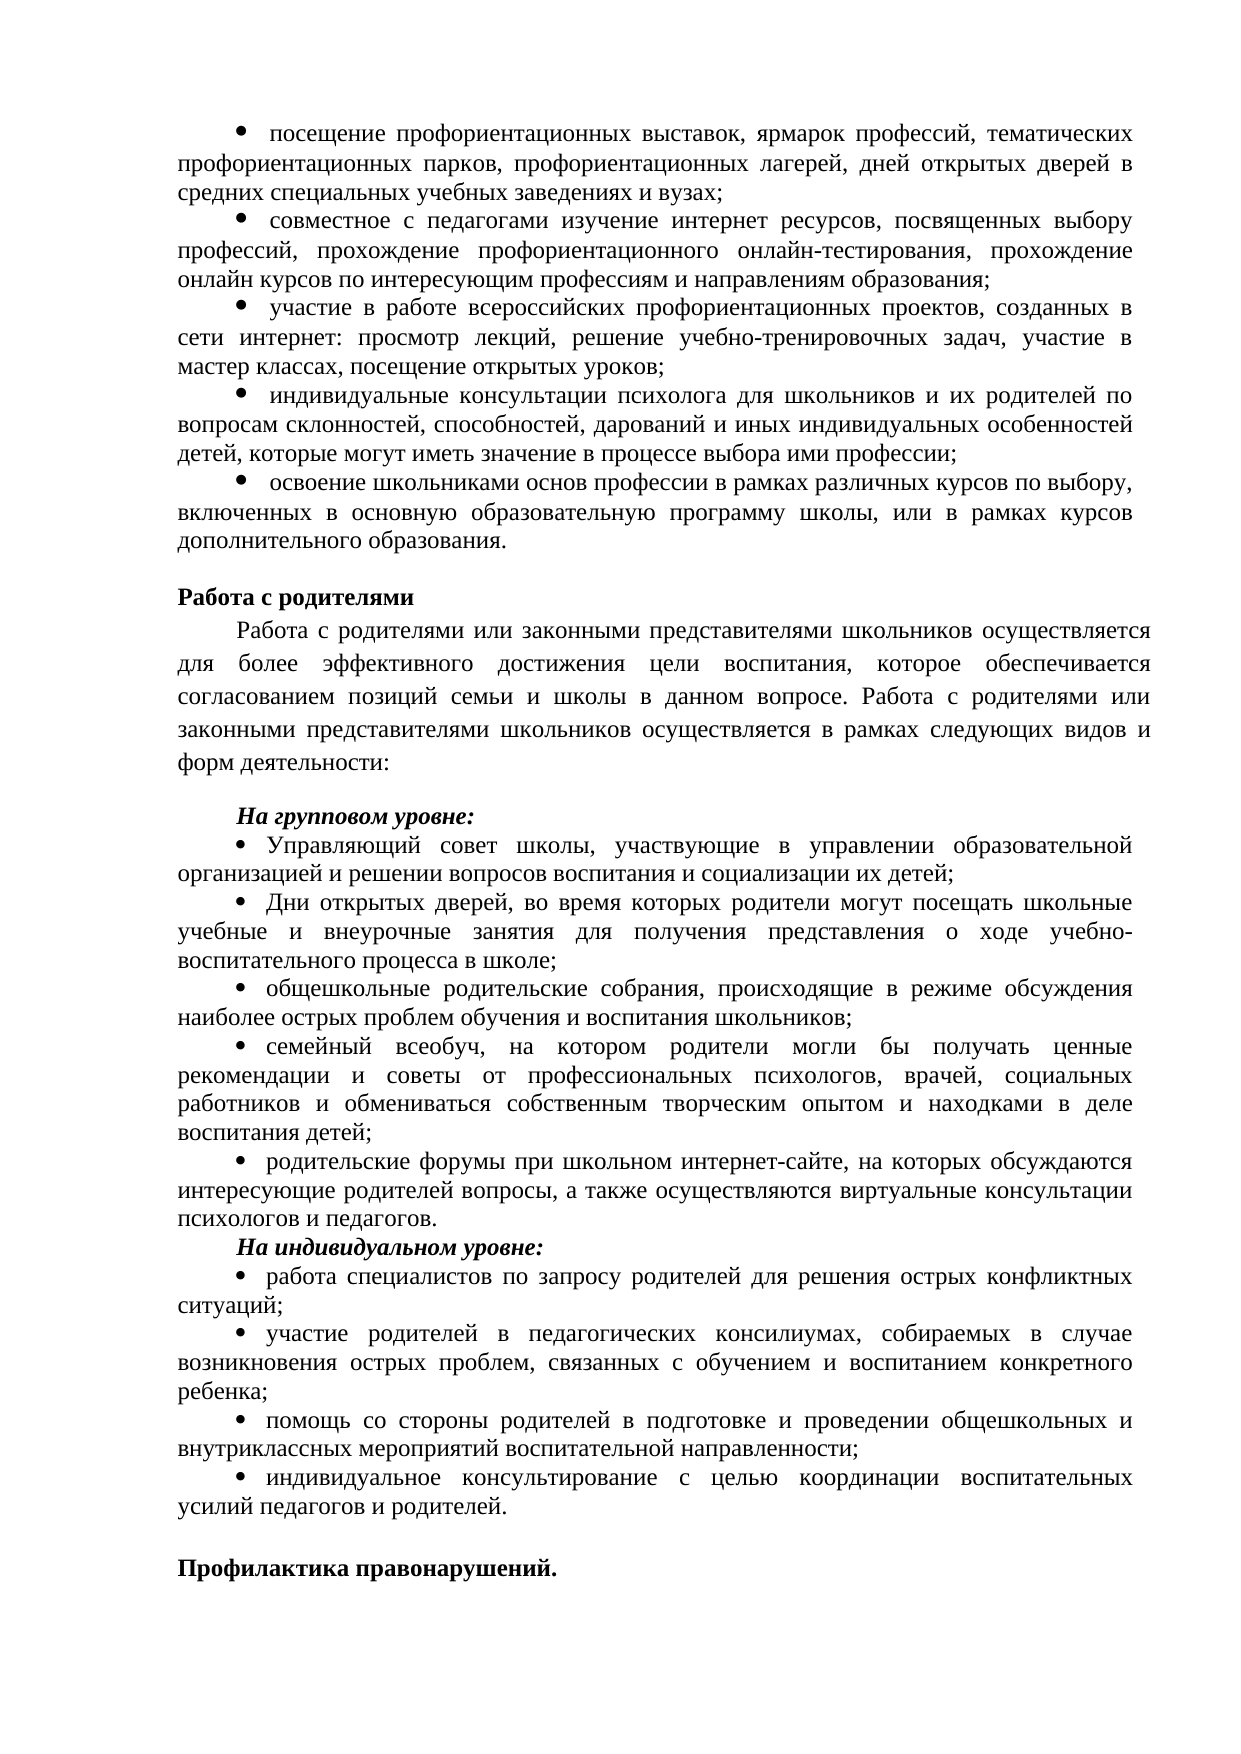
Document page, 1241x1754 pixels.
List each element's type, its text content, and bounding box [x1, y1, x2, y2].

text Работа с родителями или законными представителями школьников осуществляется для более эффективного достижения цели воспитания, которое обеспечивается согласованием позиций семьи и школы в данном вопросе. Работа с родителями или законными представителями школьников осуществляется в рамках следующих видов и форм деятельности: [177, 615, 1152, 776]
list общешкольные родительские собрания, происходящие в режиме обсуждения наиболее острых проблем обучения и воспитания школьников; [177, 973, 1133, 1031]
list участие родителей в педагогических консилиумах, собираемых в случае возникновения острых проблем, связанных с обучением и воспитанием конкретного ребенка; [177, 1318, 1133, 1405]
list посещение профориентационных выставок, ярмарок профессий, тематических профориентационных парков, профориентационных лагерей, дней открытых дверей в средних специальных учебных заведениях и вузах; [177, 118, 1133, 205]
list индивидуальное консультирование c целью координации воспитательных усилий педагогов и родителей. [177, 1462, 1133, 1520]
list освоение школьниками основ профессии в рамках различных курсов по выбору, включенных в основную образовательную программу школы, или в рамках курсов дополнительного образования. [177, 467, 1133, 554]
text Профилактика правонарушений. [177, 1553, 1152, 1582]
list Управляющий совет школы, участвующие в управлении образовательной организацией и решении вопросов воспитания и социализации их детей; [177, 830, 1133, 887]
text Работа с родителями [177, 582, 1152, 611]
list Дни открытых дверей, во время которых родители могут посещать школьные учебные и внеурочные занятия для получения представления о ходе учебно-воспитательного процесса в школе; [177, 887, 1133, 973]
list совместное с педагогами изучение интернет ресурсов, посвященных выбору профессий, прохождение профориентационного онлайн-тестирования, прохождение онлайн курсов по интересующим профессиям и направлениям образования; [177, 205, 1133, 292]
list помощь со стороны родителей в подготовке и проведении общешкольных и внутриклассных мероприятий воспитательной направленности; [177, 1405, 1133, 1462]
list работа специалистов по запросу родителей для решения острых конфликтных ситуаций; [177, 1261, 1133, 1318]
list индивидуальные консультации психолога для школьников и их родителей по вопросам склонностей, способностей, дарований и иных индивидуальных особенностей детей, которые могут иметь значение в процессе выбора ими профессии; [177, 380, 1133, 467]
list семейный всеобуч, на котором родители могли бы получать ценные рекомендации и советы от профессиональных психологов, врачей, социальных работников и обмениваться собственным творческим опытом и находками в деле воспитания детей; [177, 1031, 1133, 1146]
list родительские форумы при школьном интернет-сайте, на которых обсуждаются интересующие родителей вопросы, а также осуществляются виртуальные консультации психологов и педагогов. [177, 1146, 1133, 1232]
list На индивидуальном уровне: [236, 1232, 1152, 1261]
text На групповом уровне: [177, 801, 1152, 830]
list участие в работе всероссийских профориентационных проектов, созданных в сети интернет: просмотр лекций, решение учебно-тренировочных задач, участие в мастер классах, посещение открытых уроков; [177, 292, 1133, 380]
